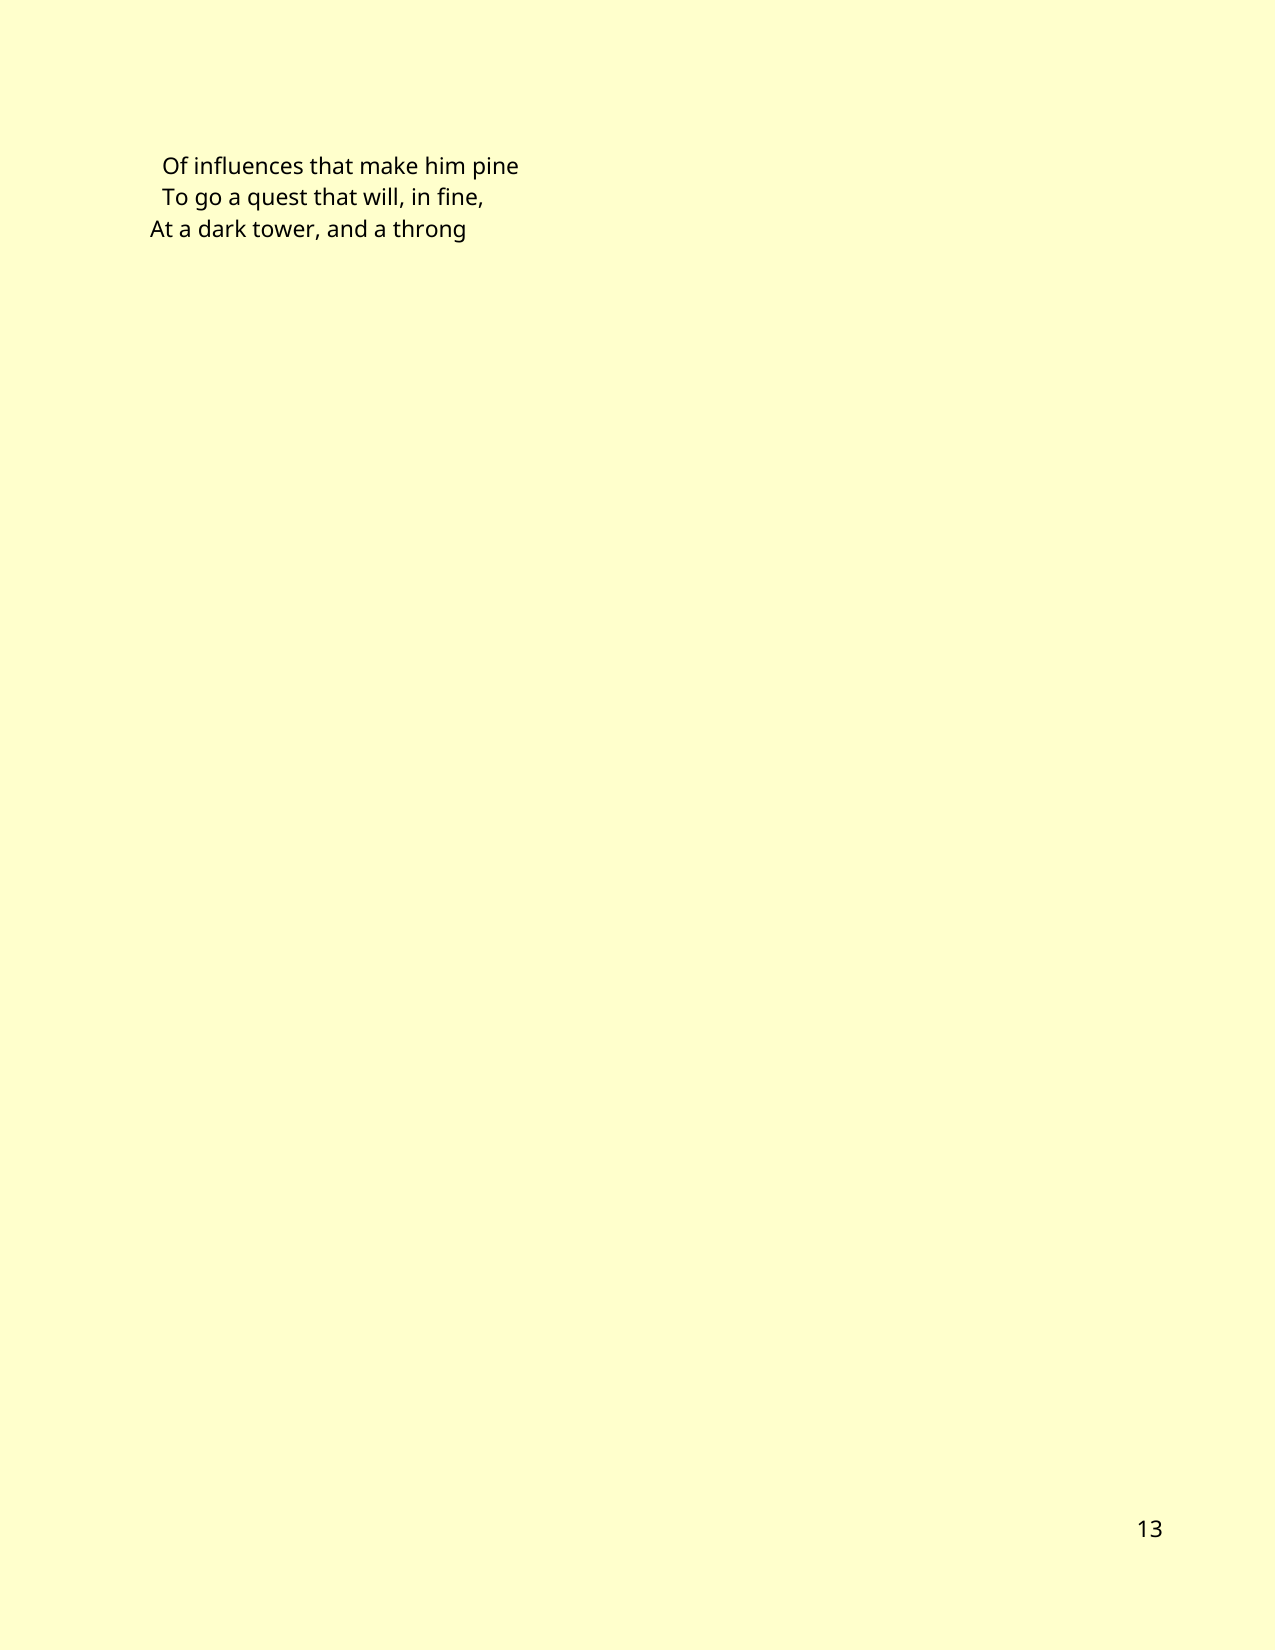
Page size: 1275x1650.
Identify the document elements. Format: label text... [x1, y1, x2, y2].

text At a dark tower, and a throng [150, 212, 1162, 244]
text To go a quest that will, in fine, [150, 181, 1162, 212]
text Of influences that make him pine [150, 150, 1162, 181]
